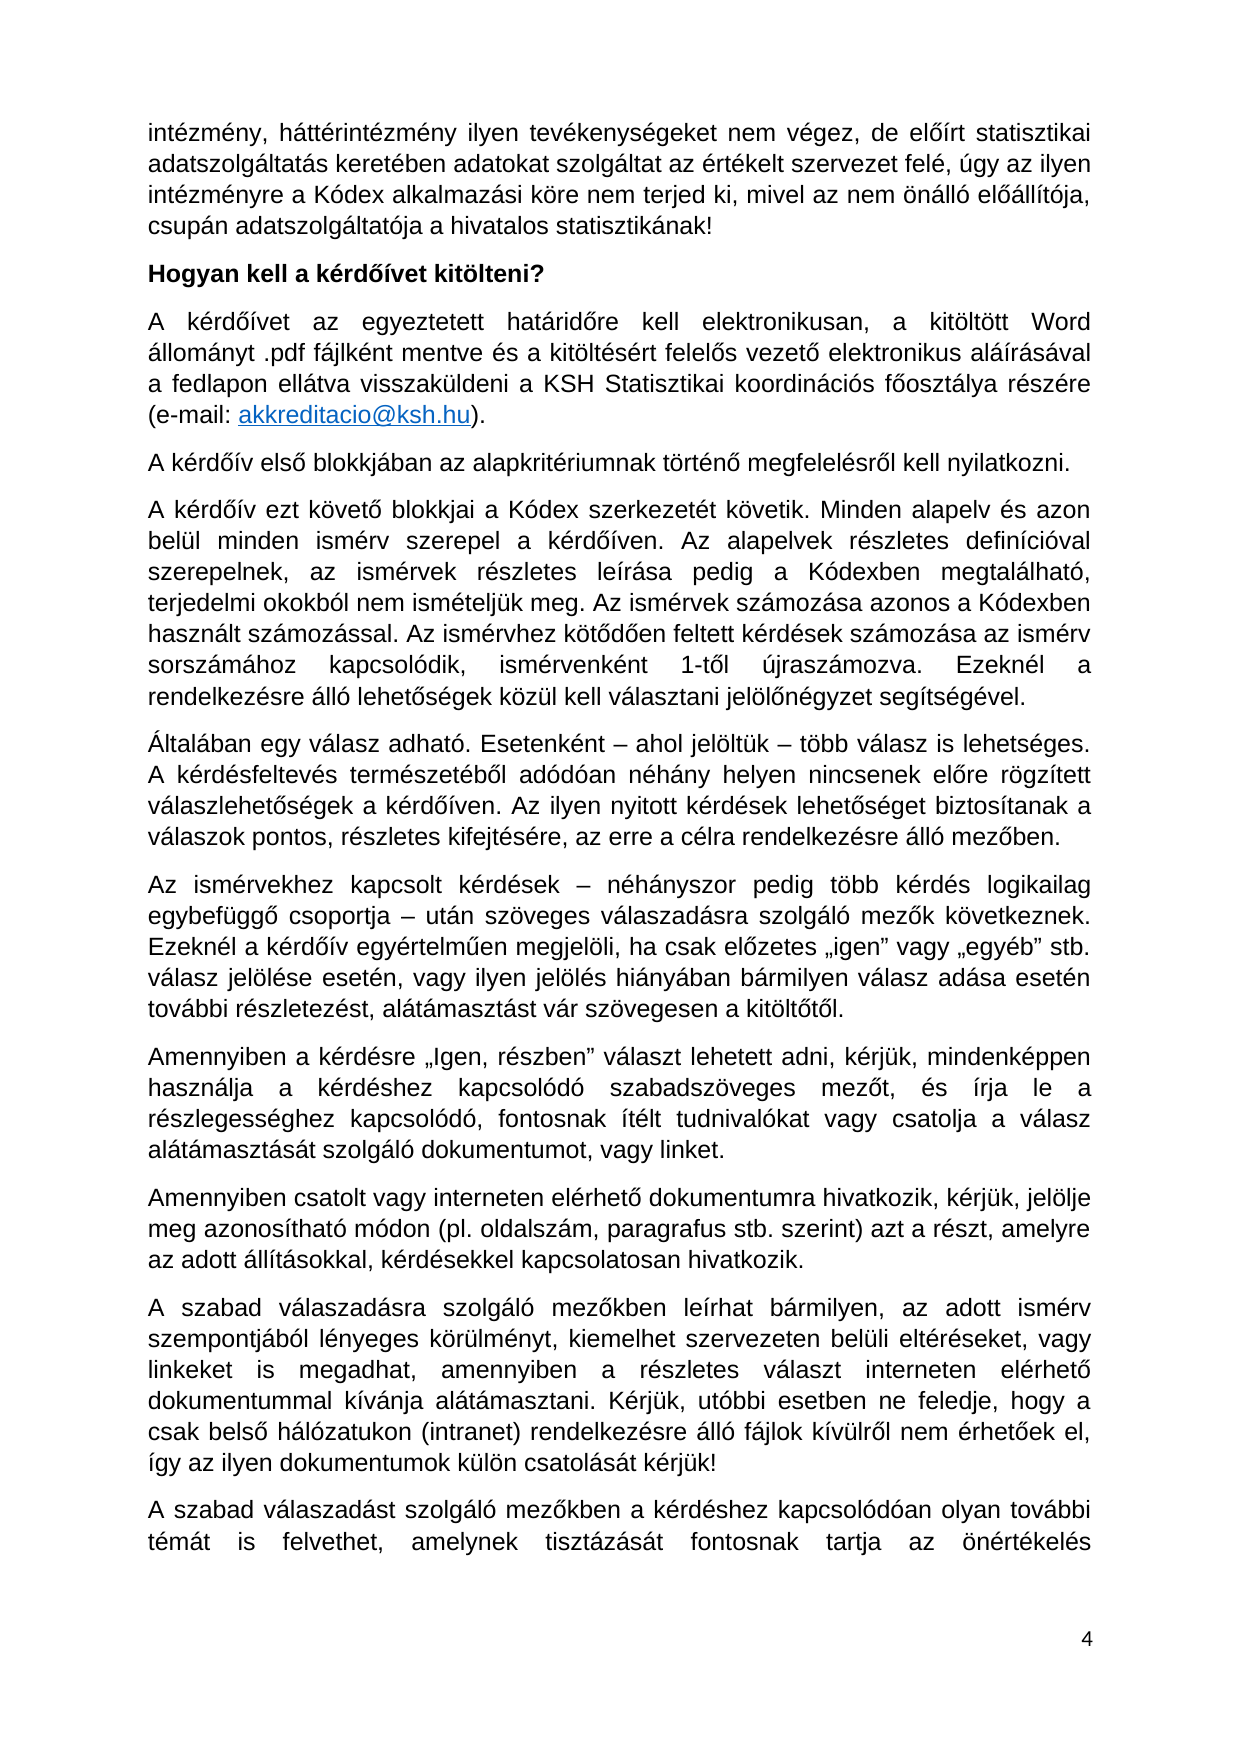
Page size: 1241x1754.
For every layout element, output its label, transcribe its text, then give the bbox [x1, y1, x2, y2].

text Amennyiben a kérdésre „Igen, részben” választ lehetett adni, kérjük, mindenképpen használja a kérdéshez kapcsolódó szabadszöveges mezőt, és írja le a részlegességhez kapcsolódó, fontosnak ítélt tudnivalókat vagy csatolja a válasz alátámasztását szolgáló dokumentumot, vagy linket. [148, 1042, 1092, 1164]
text Amennyiben csatolt vagy interneten elérhető dokumentumra hivatkozik, kérjük, jelölje meg azonosítható módon (pl. oldalszám, paragrafus stb. szerint) azt a részt, amelyre az adott állításokkal, kérdésekkel kapcsolatosan hivatkozik. [148, 1183, 1092, 1273]
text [148, 1495, 1092, 1555]
text Hogyan kell a kérdőívet kitölteni? [148, 259, 1092, 288]
text A kérdőív első blokkjában az alapkritériumnak történő megfelelésről kell nyilatkozni. [148, 447, 1092, 476]
text A kérdőívet az egyeztetett határidőre kell elektronikusan, a kitöltött Word állományt .pdf fájlként mentve és a kitöltésért felelős vezető elektronikus aláírásával a fedlapon ellátva visszaküldeni a KSH Statisztikai koordinációs főosztálya részére (e-mail: akkreditacio@ksh.hu). [148, 307, 1092, 428]
text Az ismérvekhez kapcsolt kérdések – néhányszor pedig több kérdés logikailag egybefüggő csoportja – után szöveges válaszadásra szolgáló mezők következnek. Ezeknél a kérdőív egyértelműen megjelöli, ha csak előzetes „igen” vagy „egyéb” stb. válasz jelölése esetén, vagy ilyen jelölés hiányában bármilyen válasz adása esetén további részletezést, alátámasztást vár szövegesen a kitöltőtől. [148, 870, 1092, 1023]
text Általában egy válasz adható. Esetenként – ahol jelöltük – több válasz is lehetséges. A kérdésfeltevés természetéből adódóan néhány helyen nincsenek előre rögzített válaszlehetőségek a kérdőíven. Az ilyen nyitott kérdések lehetőséget biztosítanak a válaszok pontos, részletes kifejtésére, az erre a célra rendelkezésre álló mezőben. [148, 729, 1092, 851]
text A szabad válaszadásra szolgáló mezőkben leírhat bármilyen, az adott ismérv szempontjából lényeges körülményt, kiemelhet szervezeten belüli eltéréseket, vagy linkeket is megadhat, amennyiben a részletes választ interneten elérhető dokumentummal kívánja alátámasztani. Kérjük, utóbbi esetben ne feledje, hogy a csak belső hálózatukon (intranet) rendelkezésre álló fájlok kívülről nem érhetőek el, így az ilyen dokumentumok külön csatolását kérjük! [148, 1292, 1092, 1476]
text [148, 118, 1092, 240]
text A kérdőív ezt követő blokkjai a Kódex szerkezetét követik. Minden alapelv és azon belül minden ismérv szerepel a kérdőíven. Az alapelvek részletes definícióval szerepelnek, az ismérvek részletes leírása pedig a Kódexben megtalálható, terjedelmi okokból nem ismételjük meg. Az ismérvek számozása azonos a Kódexben használt számozással. Az ismérvhez kötődően feltett kérdések számozása az ismérv sorszámához kapcsolódik, ismérvenként 1-től újraszámozva. Ezeknél a rendelkezésre álló lehetőségek közül kell választani jelölőnégyzet segítségével. [148, 495, 1092, 710]
